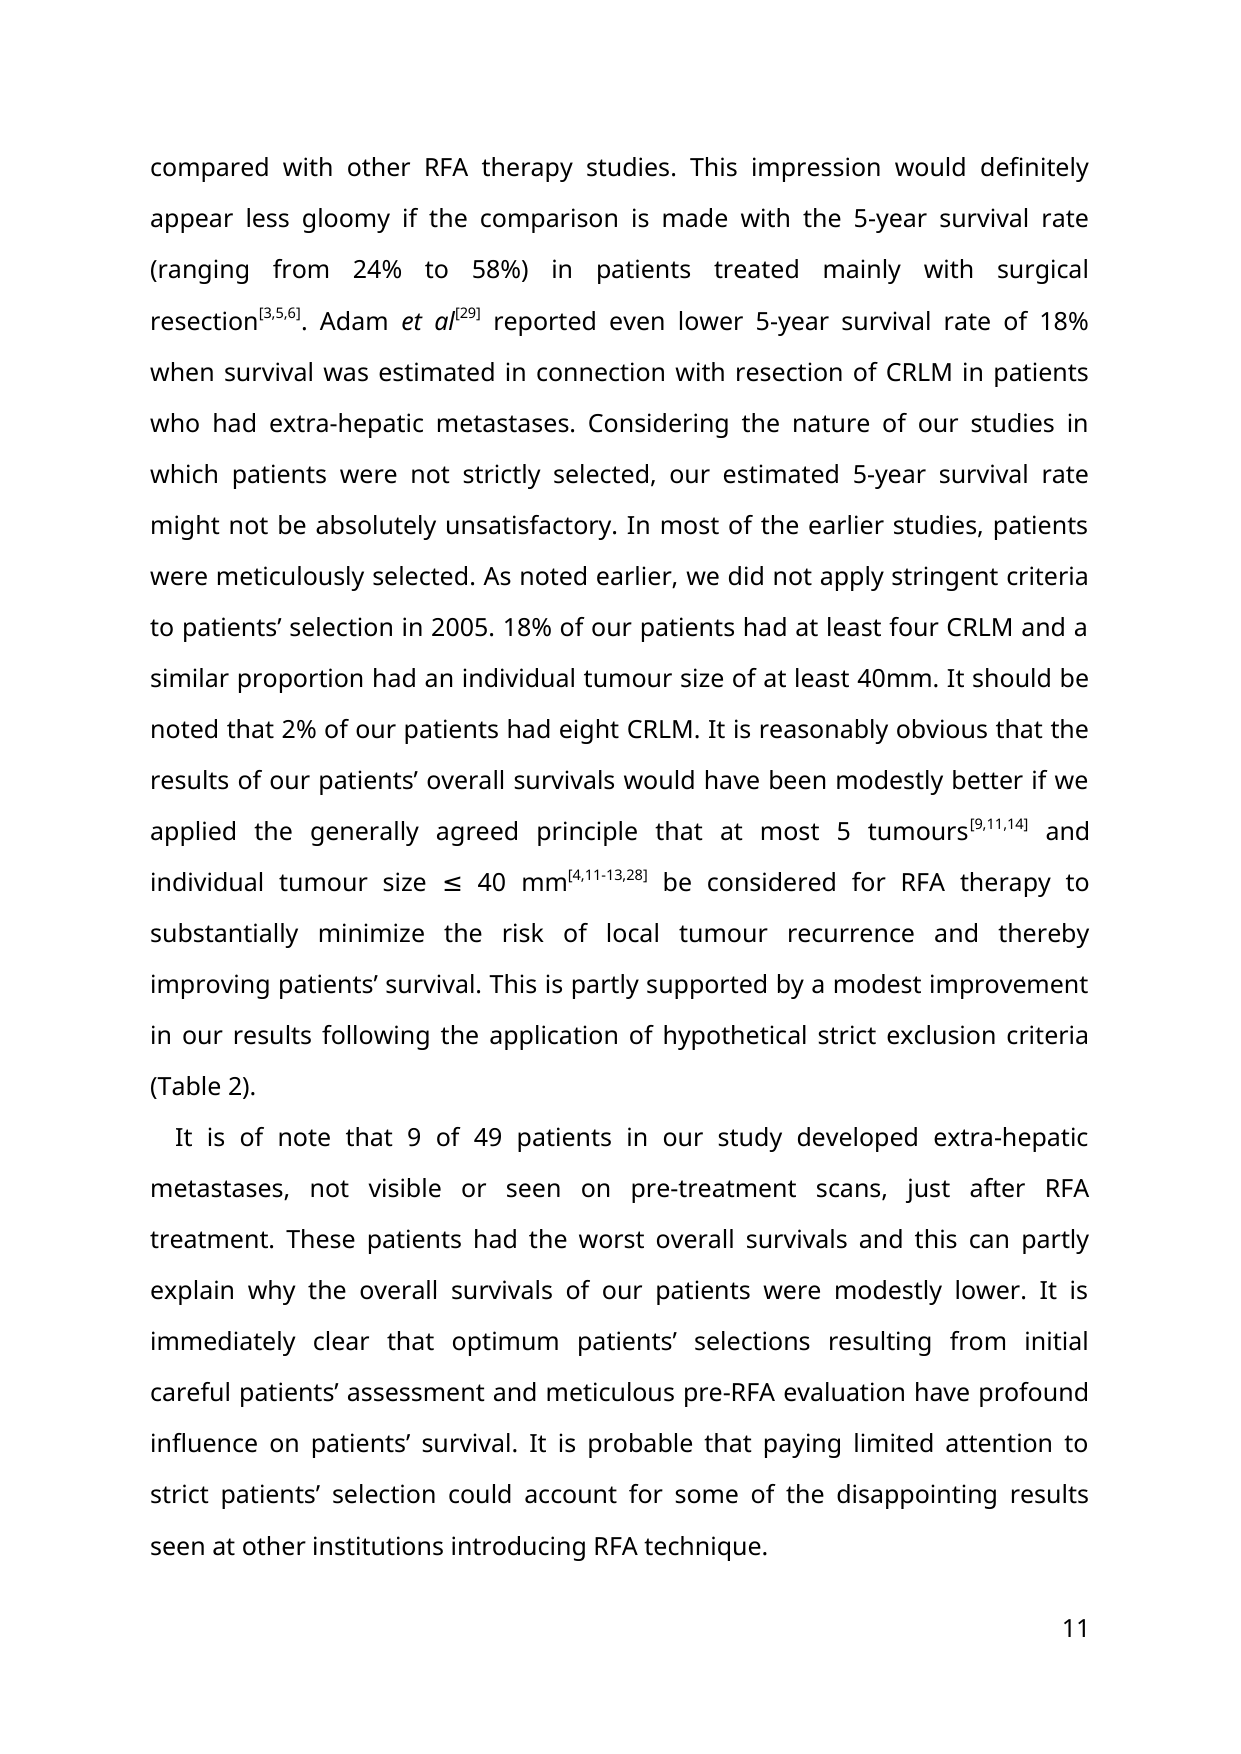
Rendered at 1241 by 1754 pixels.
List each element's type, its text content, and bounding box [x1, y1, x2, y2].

text It is of note that 9 of 49 patients in our study developed extra-hepatic metastases, not visible or seen on pre-treatment scans, just after RFA treatment. These patients had the worst overall survivals and this can partly explain why the overall survivals of our patients were modestly lower. It is immediately clear that optimum patients’ selections resulting from initial careful patients’ assessment and meticulous pre-RFA evaluation have profound influence on patients’ survival. It is probable that paying limited attention to strict patients’ selection could account for some of the disappointing results seen at other institutions introducing RFA technique. [150, 1120, 1090, 1562]
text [150, 150, 1090, 1103]
